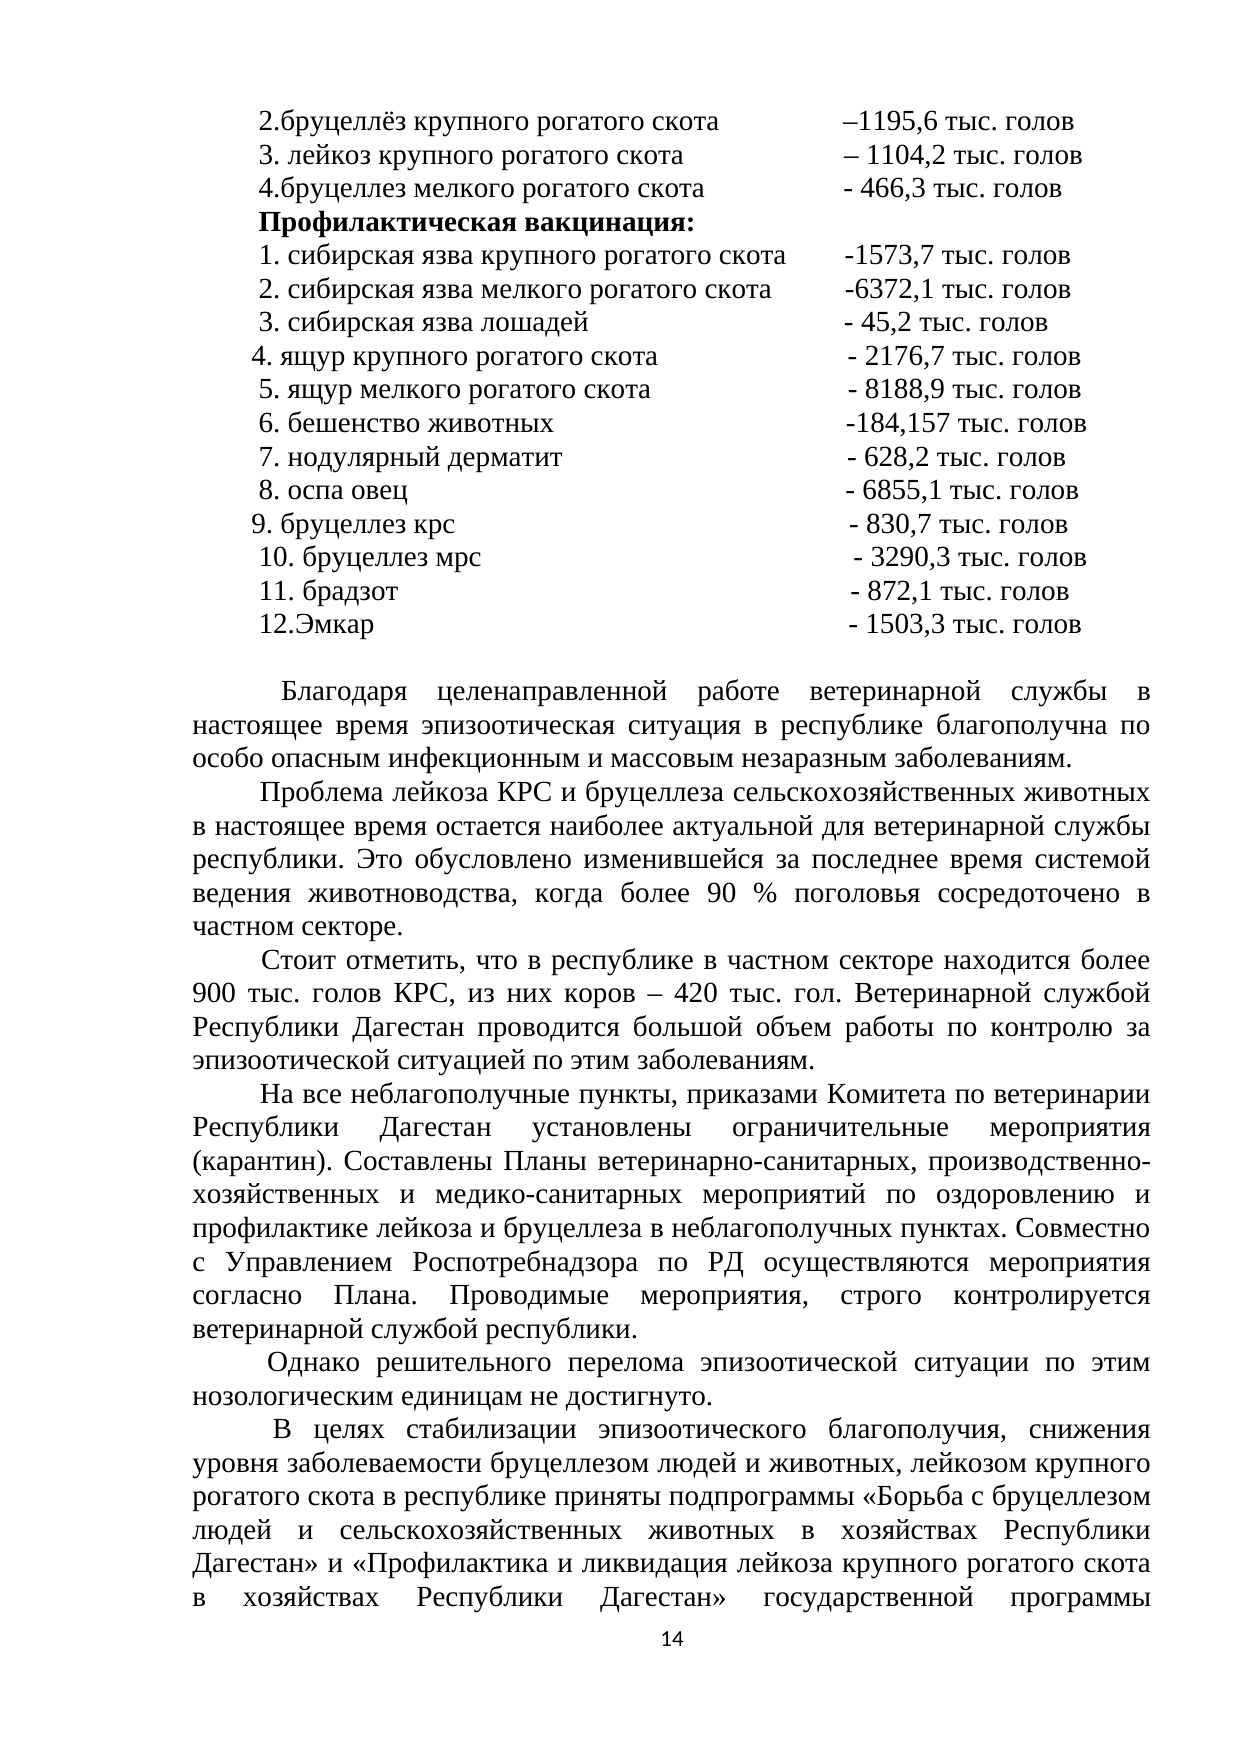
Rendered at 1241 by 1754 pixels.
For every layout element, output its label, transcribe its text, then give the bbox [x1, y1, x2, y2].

text 1. сибирская язва крупного рогатого скота -1573,7 тыс. голов [192, 237, 1152, 271]
text 7. нодулярный дерматит - 628,2 тыс. голов [192, 439, 1152, 472]
text Однако решительного перелома эпизоотической ситуации по этим нозологическим единицам не достигнуто. [192, 1344, 1152, 1411]
text 3. сибирская язва лошадей - 45,2 тыс. голов [192, 304, 1152, 338]
text 4.бруцеллез мелкого рогатого скота - 466,3 тыс. голов [192, 170, 1152, 204]
text Проблема лейкоза КРС и бруцеллеза сельскохозяйственных животных в настоящее время остается наиболее актуальной для ветеринарной службы республики. Это обусловлено изменившейся за последнее время системой ведения животноводства, когда более 90 % поголовья сосредоточено в частном секторе. [192, 774, 1152, 942]
text 12.Эмкар - 1503,3 тыс. голов [192, 606, 1152, 640]
text 5. ящур мелкого рогатого скота - 8188,9 тыс. голов [192, 372, 1152, 405]
text 2.бруцеллёз крупного рогатого скота –1195,6 тыс. голов [192, 103, 1152, 137]
text 6. бешенство животных -184,157 тыс. голов [192, 405, 1152, 439]
text 10. бруцеллез мрс - 3290,3 тыс. голов [192, 539, 1152, 573]
text 9. бруцеллез крс - 830,7 тыс. голов [192, 506, 1152, 539]
text 4. ящур крупного рогатого скота - 2176,7 тыс. голов [192, 338, 1152, 372]
text 3. лейкоз крупного рогатого скота – 1104,2 тыс. голов [192, 137, 1152, 170]
text 11. брадзот - 872,1 тыс. голов [192, 573, 1152, 606]
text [192, 1411, 1152, 1613]
text Стоит отметить, что в республике в частном секторе находится более 900 тыс. голов КРС, из них коров – 420 тыс. гол. Ветеринарной службой Республики Дагестан проводится большой объем работы по контролю за эпизоотической ситуацией по этим заболеваниям. [192, 942, 1152, 1076]
text Профилактическая вакцинация: [192, 204, 1152, 237]
text На все неблагополучные пункты, приказами Комитета по ветеринарии Республики Дагестан установлены ограничительные мероприятия (карантин). Составлены Планы ветеринарно-санитарных, производственно-хозяйственных и медико-санитарных мероприятий по оздоровлению и профилактике лейкоза и бруцеллеза в неблагополучных пунктах. Совместно с Управлением Роспотребнадзора по РД осуществляются мероприятия согласно Плана. Проводимые мероприятия, строго контролируется ветеринарной службой республики. [192, 1076, 1152, 1344]
text 2. сибирская язва мелкого рогатого скота -6372,1 тыс. голов [192, 271, 1152, 304]
text 8. оспа овец - 6855,1 тыс. голов [192, 472, 1152, 506]
text Благодаря целенаправленной работе ветеринарной службы в настоящее время эпизоотическая ситуация в республике благополучна по особо опасным инфекционным и массовым незаразным заболеваниям. [192, 673, 1152, 774]
